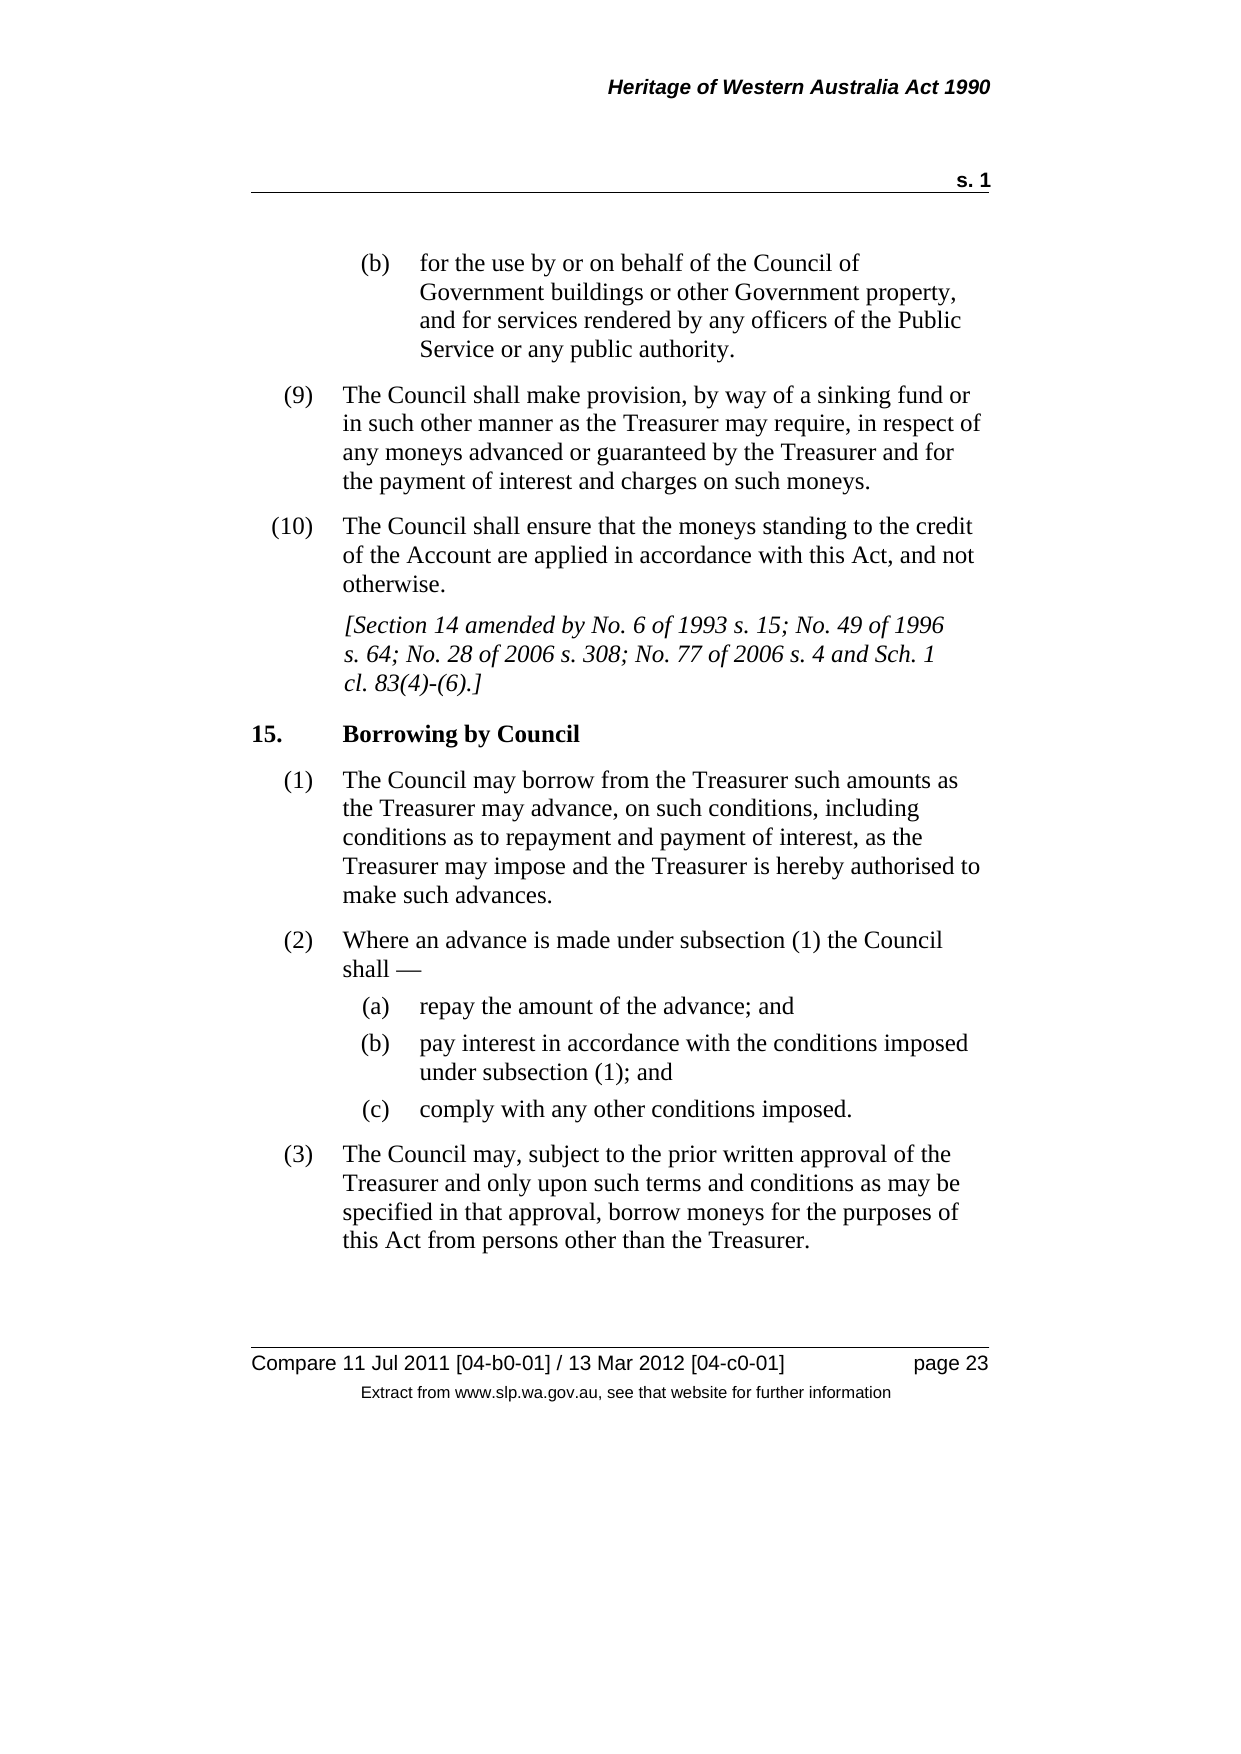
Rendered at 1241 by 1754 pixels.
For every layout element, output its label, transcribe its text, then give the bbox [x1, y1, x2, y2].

text (a) repay the amount of the advance; and [251, 991, 989, 1020]
text (2) Where an advance is made under subsection (1) the Council shall — [251, 925, 989, 983]
text (10) The Council shall ensure that the moneys standing to the credit of the Account are applied in accordance with this Act, and not otherwise. [251, 511, 989, 598]
text [Section 14 amended by No. 6 of 1993 s. 15; No. 49 of 1996 s. 64; No. 28 of 2006 s. 308; No. 77 of 2006 s. 4 and Sch. 1 cl. 83(4)-(6).] [251, 610, 989, 696]
text (9) The Council shall make provision, by way of a sinking fund or in such other manner as the Treasurer may require, in respect of any moneys advanced or guaranteed by the Treasurer and for the payment of interest and charges on such moneys. [251, 380, 989, 495]
text (b) for the use by or on behalf of the Council of Government buildings or other Government property, and for services rendered by any officers of the Public Service or any public authority. [251, 248, 989, 363]
text (1) The Council may borrow from the Treasurer such amounts as the Treasurer may advance, on such conditions, including conditions as to repayment and payment of interest, as the Treasurer may impose and the Treasurer is hereby authorised to make such advances. [251, 765, 989, 908]
subtitle 15. Borrowing by Council [251, 719, 989, 748]
text (b) pay interest in accordance with the conditions imposed under subsection (1); and [251, 1028, 989, 1086]
text (c) comply with any other conditions imposed. [251, 1094, 989, 1123]
text (3) The Council may, subject to the prior written approval of the Treasurer and only upon such terms and conditions as may be specified in that approval, borrow moneys for the purposes of this Act from persons other than the Treasurer. [251, 1139, 989, 1254]
